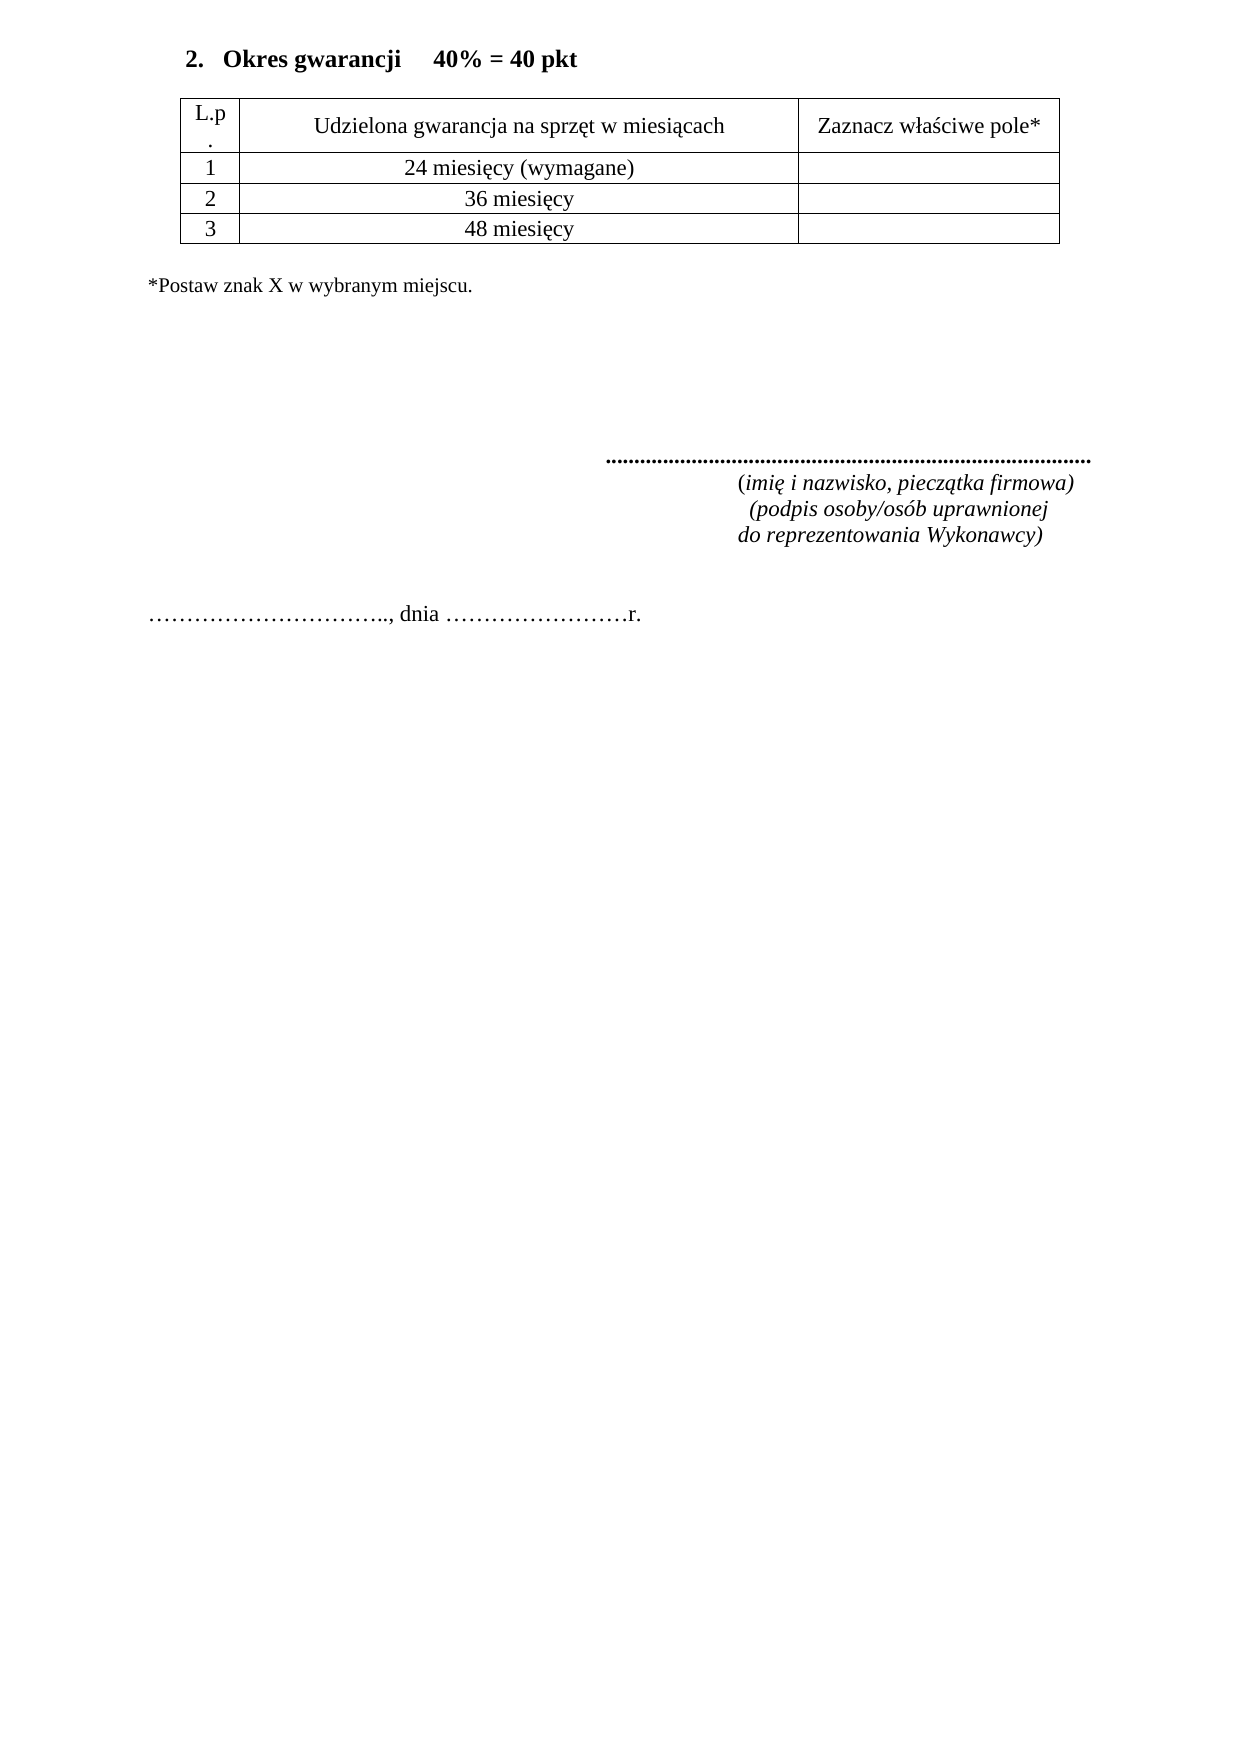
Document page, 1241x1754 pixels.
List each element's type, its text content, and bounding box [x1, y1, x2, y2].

table_cell [799, 153, 1059, 182]
table_cell 2 [181, 184, 239, 213]
text (imię i nazwisko, pieczątka firmowa) [664, 468, 1093, 495]
table_header Udzielona gwarancja na sprzęt w miesiącach [240, 99, 798, 152]
text ………………………….., dnia ……………………r. [148, 600, 1093, 627]
text *Postaw znak X w wybranym miejscu. [148, 273, 1093, 297]
text do reprezentowania Wykonawcy) [664, 521, 1093, 548]
table_cell 24 miesięcy (wymagane) [240, 153, 798, 182]
text ..................................................................................... [148, 409, 1093, 468]
table_cell [799, 214, 1059, 243]
table_cell 48 miesięcy [240, 214, 798, 243]
table_header L.p. [181, 99, 239, 152]
table_cell [799, 184, 1059, 213]
table_cell 3 [181, 214, 239, 243]
table_cell 1 [181, 153, 239, 182]
table_cell 36 miesięcy [240, 184, 798, 213]
table_header Zaznacz właściwe pole* [799, 99, 1059, 152]
list Okres gwarancji  40% = 40 pkt [185, 44, 1093, 73]
text (podpis osoby/osób uprawnionej [516, 495, 1093, 521]
